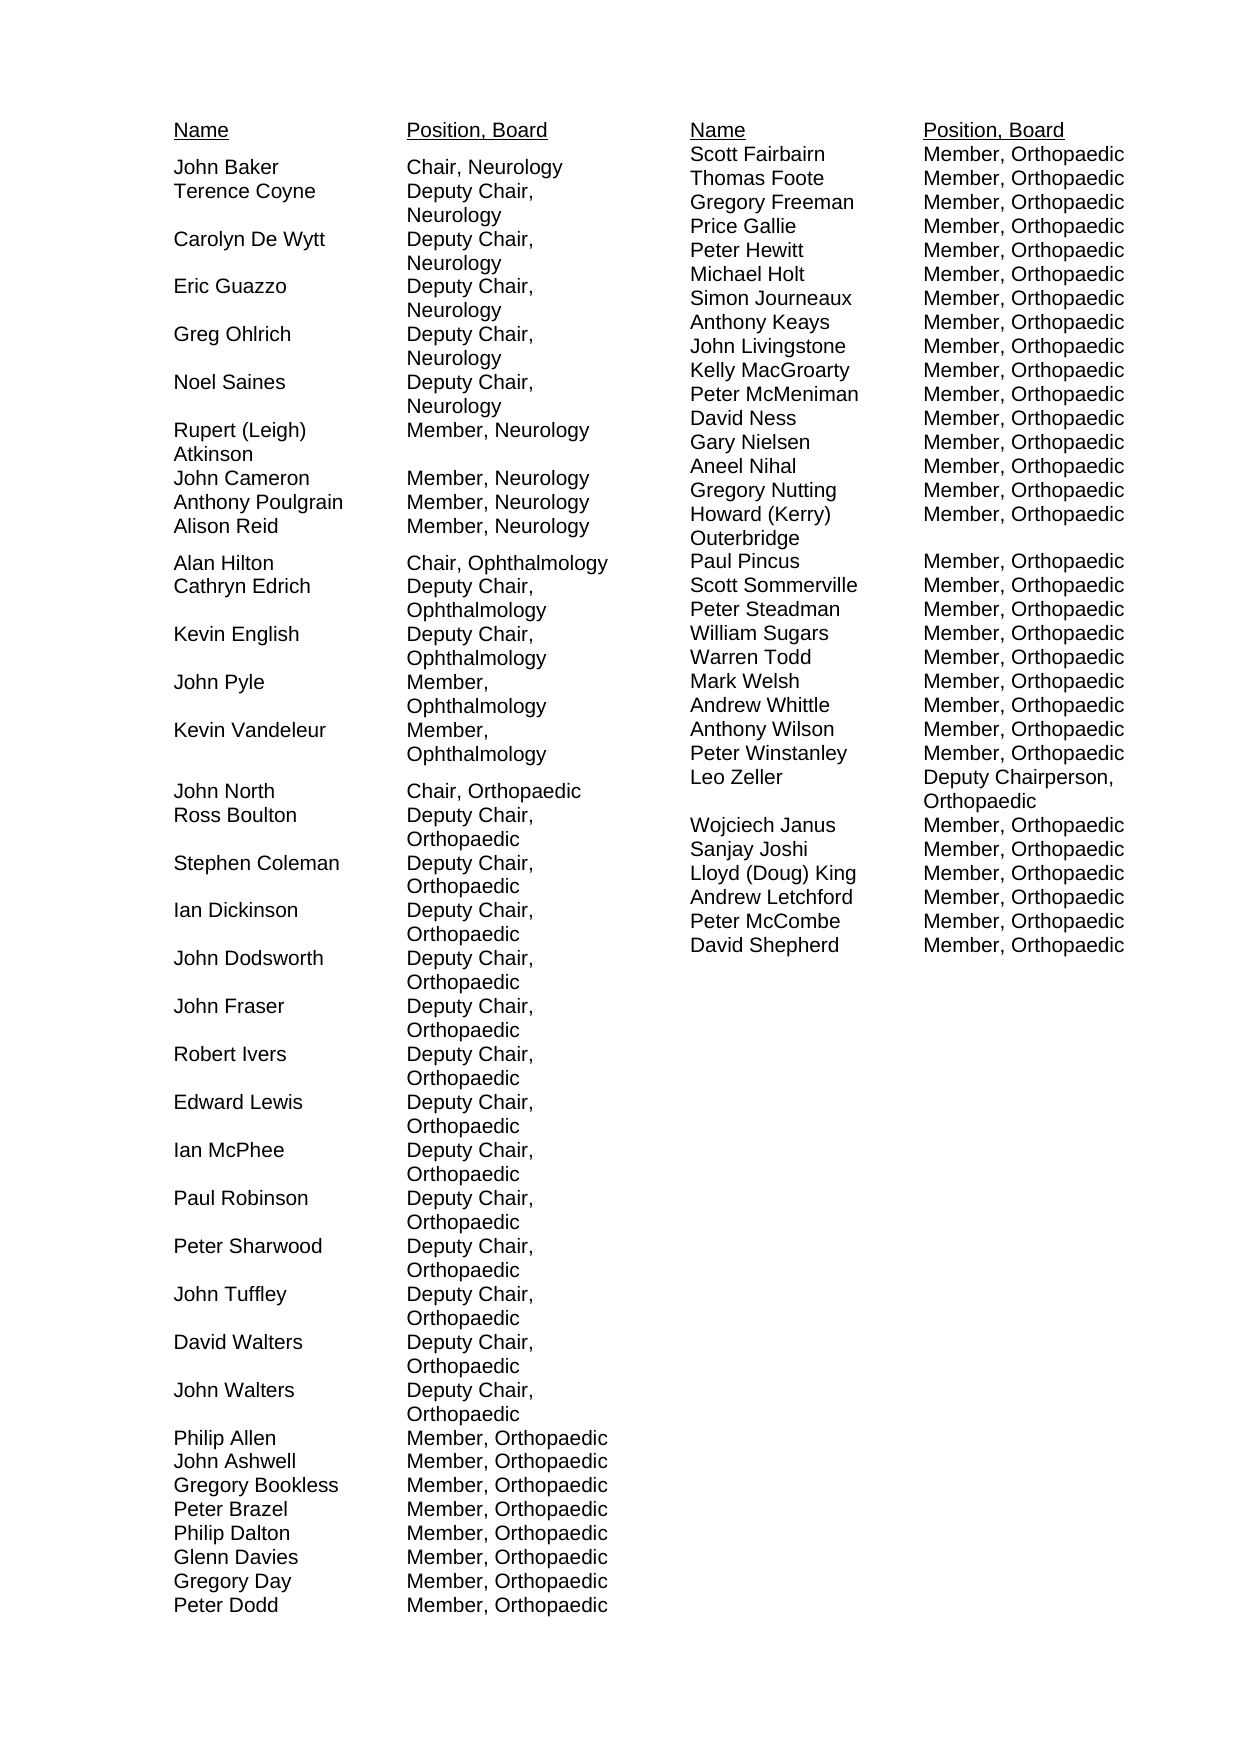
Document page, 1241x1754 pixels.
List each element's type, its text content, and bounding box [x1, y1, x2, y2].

table_cell Gregory Bookless [162, 1473, 395, 1497]
table_cell Mark Welsh [679, 669, 912, 693]
table_cell Chair, Ophthalmology [395, 538, 620, 574]
table_cell John Livingstone [679, 334, 912, 358]
table_cell Deputy Chair, Orthopaedic [395, 1330, 620, 1377]
table_cell Kevin English [162, 622, 395, 670]
table_cell Member, Orthopaedic [395, 1569, 620, 1593]
table_cell John Baker [162, 142, 395, 178]
table_cell Andrew Whittle [679, 693, 912, 717]
table_cell Member, Orthopaedic [912, 933, 1166, 957]
table_cell Eric Guazzo [162, 274, 395, 322]
table_cell Member, Orthopaedic [912, 741, 1166, 765]
table_cell Member, Neurology [395, 418, 620, 466]
table_cell Deputy Chair, Neurology [395, 322, 620, 370]
table_cell Kevin Vandeleur [162, 718, 395, 766]
table_cell Thomas Foote [679, 166, 912, 190]
table_cell Member, Orthopaedic [912, 669, 1166, 693]
table_cell Greg Ohlrich [162, 322, 395, 370]
table_cell Member, Orthopaedic [912, 430, 1166, 453]
table_cell Glenn Davies [162, 1545, 395, 1569]
table_cell Member, Ophthalmology [395, 670, 620, 718]
table_cell John Dodsworth [162, 946, 395, 994]
table_cell Member, Orthopaedic [912, 813, 1166, 837]
table_cell Deputy Chair, Orthopaedic [395, 946, 620, 994]
table_cell John Tuffley [162, 1282, 395, 1329]
table_cell Edward Lewis [162, 1090, 395, 1138]
table_cell Member, Orthopaedic [395, 1545, 620, 1569]
table_header Position, Board [912, 118, 1166, 142]
table_cell Deputy Chair, Orthopaedic [395, 1042, 620, 1090]
table_cell Member, Orthopaedic [912, 478, 1166, 501]
table_cell Deputy Chair, Orthopaedic [395, 898, 620, 946]
table_cell Member, Neurology [395, 514, 620, 538]
table_cell Andrew Letchford [679, 885, 912, 909]
table_cell Price Gallie [679, 214, 912, 238]
table_cell John Ashwell [162, 1449, 395, 1473]
table_cell Ian Dickinson [162, 898, 395, 946]
table_cell Member, Orthopaedic [912, 573, 1166, 597]
table_cell Member, Orthopaedic [912, 406, 1166, 429]
table_cell Ian McPhee [162, 1138, 395, 1186]
table_cell Leo Zeller [679, 765, 912, 813]
table_cell David Walters [162, 1330, 395, 1377]
table_cell Deputy Chair, Orthopaedic [395, 1186, 620, 1234]
table_cell Gary Nielsen [679, 430, 912, 453]
table_cell Member, Orthopaedic [912, 190, 1166, 214]
table_cell Peter Sharwood [162, 1234, 395, 1282]
table_cell Peter Steadman [679, 597, 912, 621]
table_cell Lloyd (Doug) King [679, 861, 912, 885]
table_cell Peter Hewitt [679, 238, 912, 262]
table_cell Aneel Nihal [679, 454, 912, 477]
table_cell Peter McCombe [679, 909, 912, 933]
table_cell Philip Allen [162, 1425, 395, 1449]
table_cell Deputy Chair, Ophthalmology [395, 622, 620, 670]
table_cell Peter Brazel [162, 1497, 395, 1521]
table_cell Warren Todd [679, 645, 912, 669]
table_cell Deputy Chairperson, Orthopaedic [912, 765, 1166, 813]
table_cell Member, Orthopaedic [912, 286, 1166, 310]
table_cell Deputy Chair, Neurology [395, 226, 620, 274]
table_cell Member, Orthopaedic [395, 1425, 620, 1449]
table_cell John Cameron [162, 466, 395, 490]
table_cell Alan Hilton [162, 538, 395, 574]
table_cell Deputy Chair, Neurology [395, 179, 620, 226]
table_cell Peter Winstanley [679, 741, 912, 765]
table_cell Member, Orthopaedic [912, 549, 1166, 573]
table_cell Member, Orthopaedic [912, 454, 1166, 477]
table_cell Member, Orthopaedic [395, 1449, 620, 1473]
table_cell William Sugars [679, 621, 912, 645]
table_cell Member, Orthopaedic [912, 885, 1166, 909]
table_cell Howard (Kerry) Outerbridge [679, 501, 912, 549]
table_cell Deputy Chair, Neurology [395, 370, 620, 418]
table_cell Deputy Chair, Orthopaedic [395, 1378, 620, 1425]
table_cell Member, Orthopaedic [912, 861, 1166, 885]
table_cell Deputy Chair, Orthopaedic [395, 850, 620, 898]
table_cell Member, Orthopaedic [912, 310, 1166, 334]
table_cell John Fraser [162, 994, 395, 1042]
table_cell Deputy Chair, Neurology [395, 274, 620, 322]
table_cell Peter McMeniman [679, 382, 912, 406]
table_cell John Walters [162, 1378, 395, 1425]
table_cell Member, Orthopaedic [395, 1521, 620, 1545]
table_cell Chair, Orthopaedic [395, 766, 620, 802]
table_cell Member, Orthopaedic [912, 693, 1166, 717]
table_cell Member, Orthopaedic [912, 621, 1166, 645]
table_cell Member, Orthopaedic [395, 1497, 620, 1521]
table_cell Member, Orthopaedic [912, 142, 1166, 166]
table_cell Member, Orthopaedic [912, 501, 1166, 549]
table_cell Paul Pincus [679, 549, 912, 573]
table_cell Deputy Chair, Ophthalmology [395, 574, 620, 622]
table_cell Deputy Chair, Orthopaedic [395, 803, 620, 850]
table_cell Simon Journeaux [679, 286, 912, 310]
table_cell Paul Robinson [162, 1186, 395, 1234]
table_cell Wojciech Janus [679, 813, 912, 837]
table_cell Member, Ophthalmology [395, 718, 620, 766]
table_cell Chair, Neurology [395, 142, 620, 178]
table_cell Stephen Coleman [162, 850, 395, 898]
table_cell Noel Saines [162, 370, 395, 418]
table_cell Terence Coyne [162, 179, 395, 226]
table_cell Peter Dodd [162, 1593, 395, 1617]
table_cell Member, Orthopaedic [912, 334, 1166, 358]
table_cell Deputy Chair, Orthopaedic [395, 1138, 620, 1186]
table_cell Deputy Chair, Orthopaedic [395, 994, 620, 1042]
table_header Position, Board [395, 118, 620, 142]
table_cell Sanjay Joshi [679, 837, 912, 861]
table_cell Rupert (Leigh) Atkinson [162, 418, 395, 466]
table_cell Scott Fairbairn [679, 142, 912, 166]
table_cell Michael Holt [679, 262, 912, 286]
table_cell Member, Orthopaedic [912, 358, 1166, 382]
table_cell Cathryn Edrich [162, 574, 395, 622]
table_cell Member, Orthopaedic [912, 837, 1166, 861]
table_cell John Pyle [162, 670, 395, 718]
table_header Name [679, 118, 912, 142]
table_cell Member, Orthopaedic [912, 262, 1166, 286]
table_cell Anthony Poulgrain [162, 490, 395, 514]
table_cell Gregory Freeman [679, 190, 912, 214]
table_cell Deputy Chair, Orthopaedic [395, 1282, 620, 1329]
table_cell Deputy Chair, Orthopaedic [395, 1090, 620, 1138]
table_cell Scott Sommerville [679, 573, 912, 597]
table_cell Member, Orthopaedic [912, 717, 1166, 741]
table_header Name [162, 118, 395, 142]
table_cell Member, Orthopaedic [912, 238, 1166, 262]
table_cell Gregory Nutting [679, 478, 912, 501]
table_cell John North [162, 766, 395, 802]
table_cell Member, Orthopaedic [395, 1593, 620, 1617]
table_cell Ross Boulton [162, 803, 395, 850]
table_cell Member, Neurology [395, 490, 620, 514]
table_cell Member, Orthopaedic [912, 597, 1166, 621]
table_cell Kelly MacGroarty [679, 358, 912, 382]
table_cell Member, Orthopaedic [912, 214, 1166, 238]
table_cell David Ness [679, 406, 912, 429]
table_cell Gregory Day [162, 1569, 395, 1593]
table_cell Anthony Keays [679, 310, 912, 334]
table_cell Deputy Chair, Orthopaedic [395, 1234, 620, 1282]
table_cell Member, Orthopaedic [912, 909, 1166, 933]
table_cell Member, Orthopaedic [395, 1473, 620, 1497]
table_cell Robert Ivers [162, 1042, 395, 1090]
table_cell Member, Orthopaedic [912, 166, 1166, 190]
table_cell Carolyn De Wytt [162, 226, 395, 274]
table_cell Member, Orthopaedic [912, 382, 1166, 406]
table_cell Anthony Wilson [679, 717, 912, 741]
table_cell Philip Dalton [162, 1521, 395, 1545]
table_cell Member, Neurology [395, 466, 620, 490]
table_cell Alison Reid [162, 514, 395, 538]
table_cell Member, Orthopaedic [912, 645, 1166, 669]
table_cell David Shepherd [679, 933, 912, 957]
